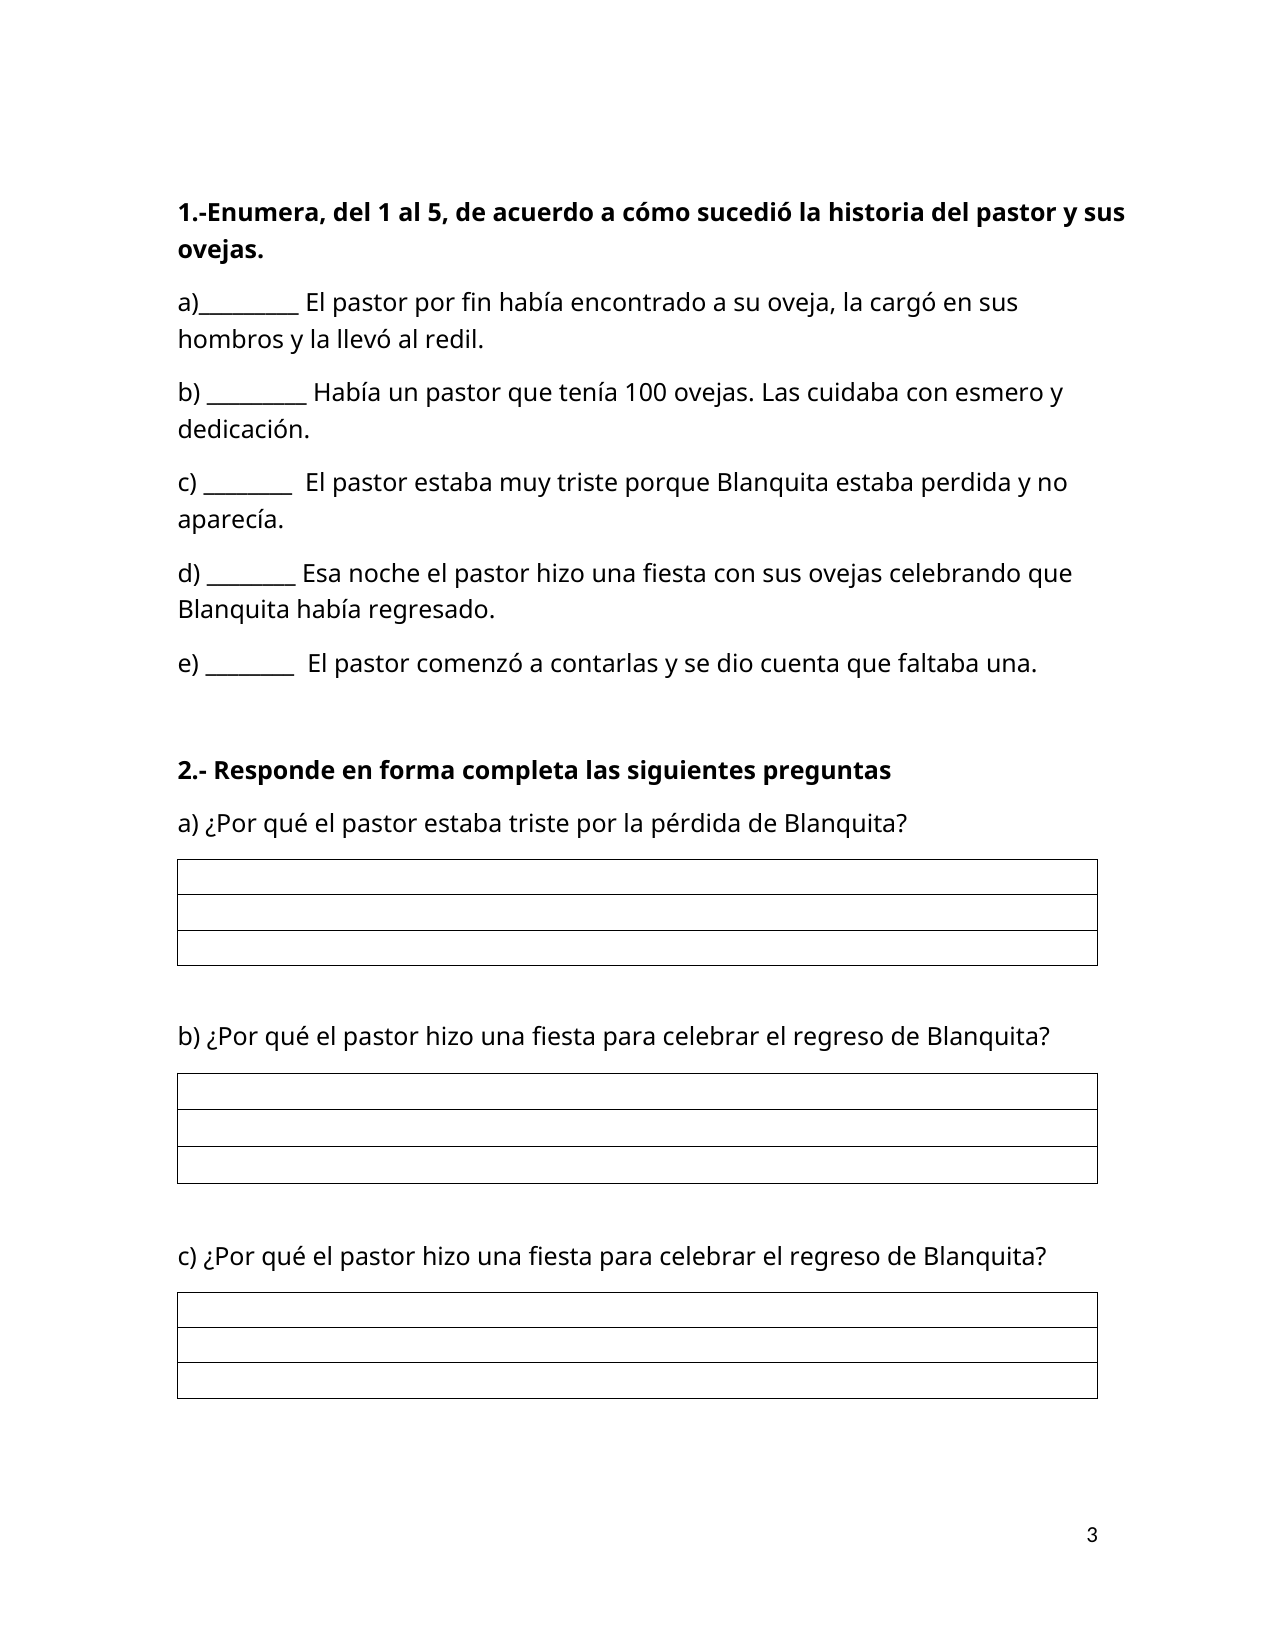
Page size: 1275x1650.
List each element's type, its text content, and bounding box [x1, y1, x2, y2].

table_cell [178, 895, 1097, 929]
table_cell [178, 1147, 1097, 1182]
table_header [178, 860, 1097, 894]
table_header [178, 1293, 1097, 1327]
table_cell [178, 1110, 1097, 1146]
text b) ¿Por qué el pastor hizo una fiesta para celebrar el regreso de Blanquita? [177, 1019, 1131, 1053]
text c) ________ El pastor estaba muy triste porque Blanquita estaba perdida y no aparecía. [177, 465, 1131, 536]
table_cell [178, 1363, 1097, 1397]
text b) _________ Había un pastor que tenía 100 ovejas. Las cuidaba con esmero y dedicación. [177, 375, 1131, 446]
text c) ¿Por qué el pastor hizo una fiesta para celebrar el regreso de Blanquita? [177, 1239, 1131, 1273]
table_cell [178, 1328, 1097, 1362]
text d) ________ Esa noche el pastor hizo una fiesta con sus ovejas celebrando que Blanquita había regresado. [177, 555, 1131, 626]
text 1.-Enumera, del 1 al 5, de acuerdo a cómo sucedió la historia del pastor y sus ovejas. [177, 194, 1131, 265]
table_cell [178, 931, 1097, 964]
text 2.- Responde en forma completa las siguientes preguntas [177, 752, 1131, 786]
text e) ________ El pastor comenzó a contarlas y se dio cuenta que faltaba una. [177, 646, 1098, 679]
table_header [178, 1074, 1097, 1109]
text a)_________ El pastor por fin había encontrado a su oveja, la cargó en sus hombros y la llevó al redil. [177, 285, 1131, 356]
text a) ¿Por qué el pastor estaba triste por la pérdida de Blanquita? [177, 806, 1131, 840]
